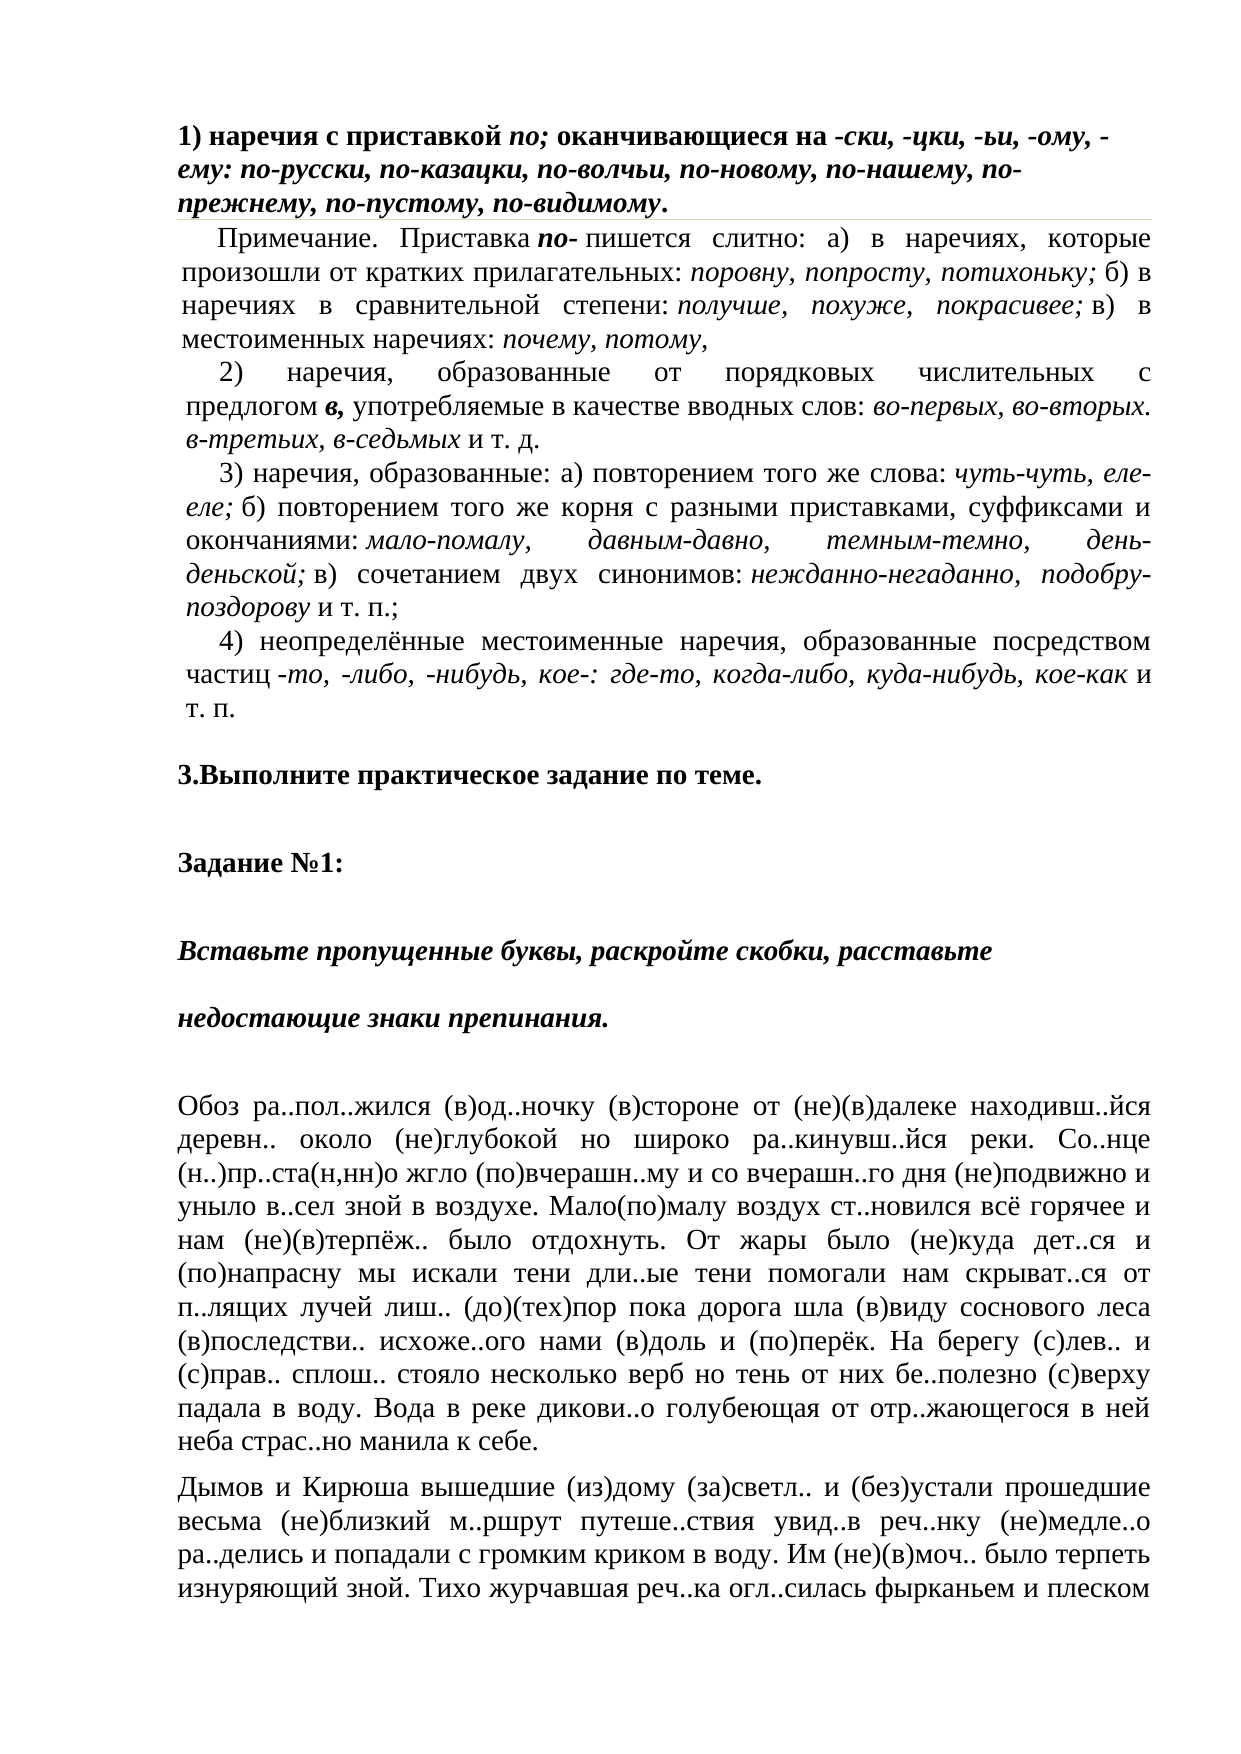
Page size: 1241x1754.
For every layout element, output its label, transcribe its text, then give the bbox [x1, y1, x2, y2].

text 2) наречия, образованные от порядковых числительных с предлогом в, употребляемые в качестве вводных слов: во-первых, во-вторых. в-третьих, в-седьмых и т. д. [186, 354, 1152, 455]
text 3.Выполните практическое задание по теме. [177, 757, 1152, 791]
text Вставьте пропущенные буквы, раскройте скобки, расставьте недостающие знаки препинания. [177, 933, 1152, 1033]
text Задание №1: [177, 845, 1152, 878]
text Примечание. Приставка по- пишется слитно: а) в наречиях, которые произошли от кратких прилагательных: поровну, попросту, потихоньку; б) в наречиях в сравнительной степени: получше, похуже, покрасивее; в) в местоименных наречиях: почему, потому, [181, 220, 1152, 354]
text 4) неопределённые местоименные наречия, образованные посредством частиц -то, -либо, -нибудь, кое-: где-то, когда-либо, куда-нибудь, кое-как и т. п. [186, 623, 1152, 723]
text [177, 1469, 1152, 1603]
subtitle 1) наречия с приставкой по; оканчивающиеся на -ски, -цки, -ьи, -ому, -ему: по-русски, по-казацки, по-волчьи, по-новому, по-нашему, по-прежнему, по-пустому, по-видимому. [177, 118, 1152, 219]
text Обоз ра..пол..жился (в)од..ночку (в)стороне от (не)(в)далеке находивш..йся деревн.. около (не)глубокой но широко ра..кинувш..йся реки. Со..нце (н..)пр..ста(н,нн)о жгло (по)вчерашн..му и со вчерашн..го дня (не)подвижно и уныло в..сел зной в воздухе. Мало(по)малу воздух ст..новился всё горячее и нам (не)(в)терпёж.. было отдохнуть. От жары было (не)куда дет..ся и (по)напрасну мы искали тени дли..ые тени помогали нам скрыват..ся от п..лящих лучей лиш.. (до)(тех)пор пока дорога шла (в)виду соснового леса (в)последстви.. исхоже..ого нами (в)доль и (по)перёк. На берегу (с)лев.. и (с)прав.. сплош.. стояло несколько верб но тень от них бе..полезно (с)верху падала в воду. Вода в реке дикови..о голубеющая от отр..жающегося в ней неба страс..но манила к себе. [177, 1088, 1152, 1457]
text 3) наречия, образованные: а) повторением того же слова: чуть-чуть, еле-еле; б) повторением того же корня с разными приставками, суффиксами и окончаниями: мало-помалу, давным-давно, темным-темно, день-деньской; в) сочетанием двух синонимов: нежданно-негаданно, подобру-поздорову и т. п.; [186, 455, 1152, 623]
